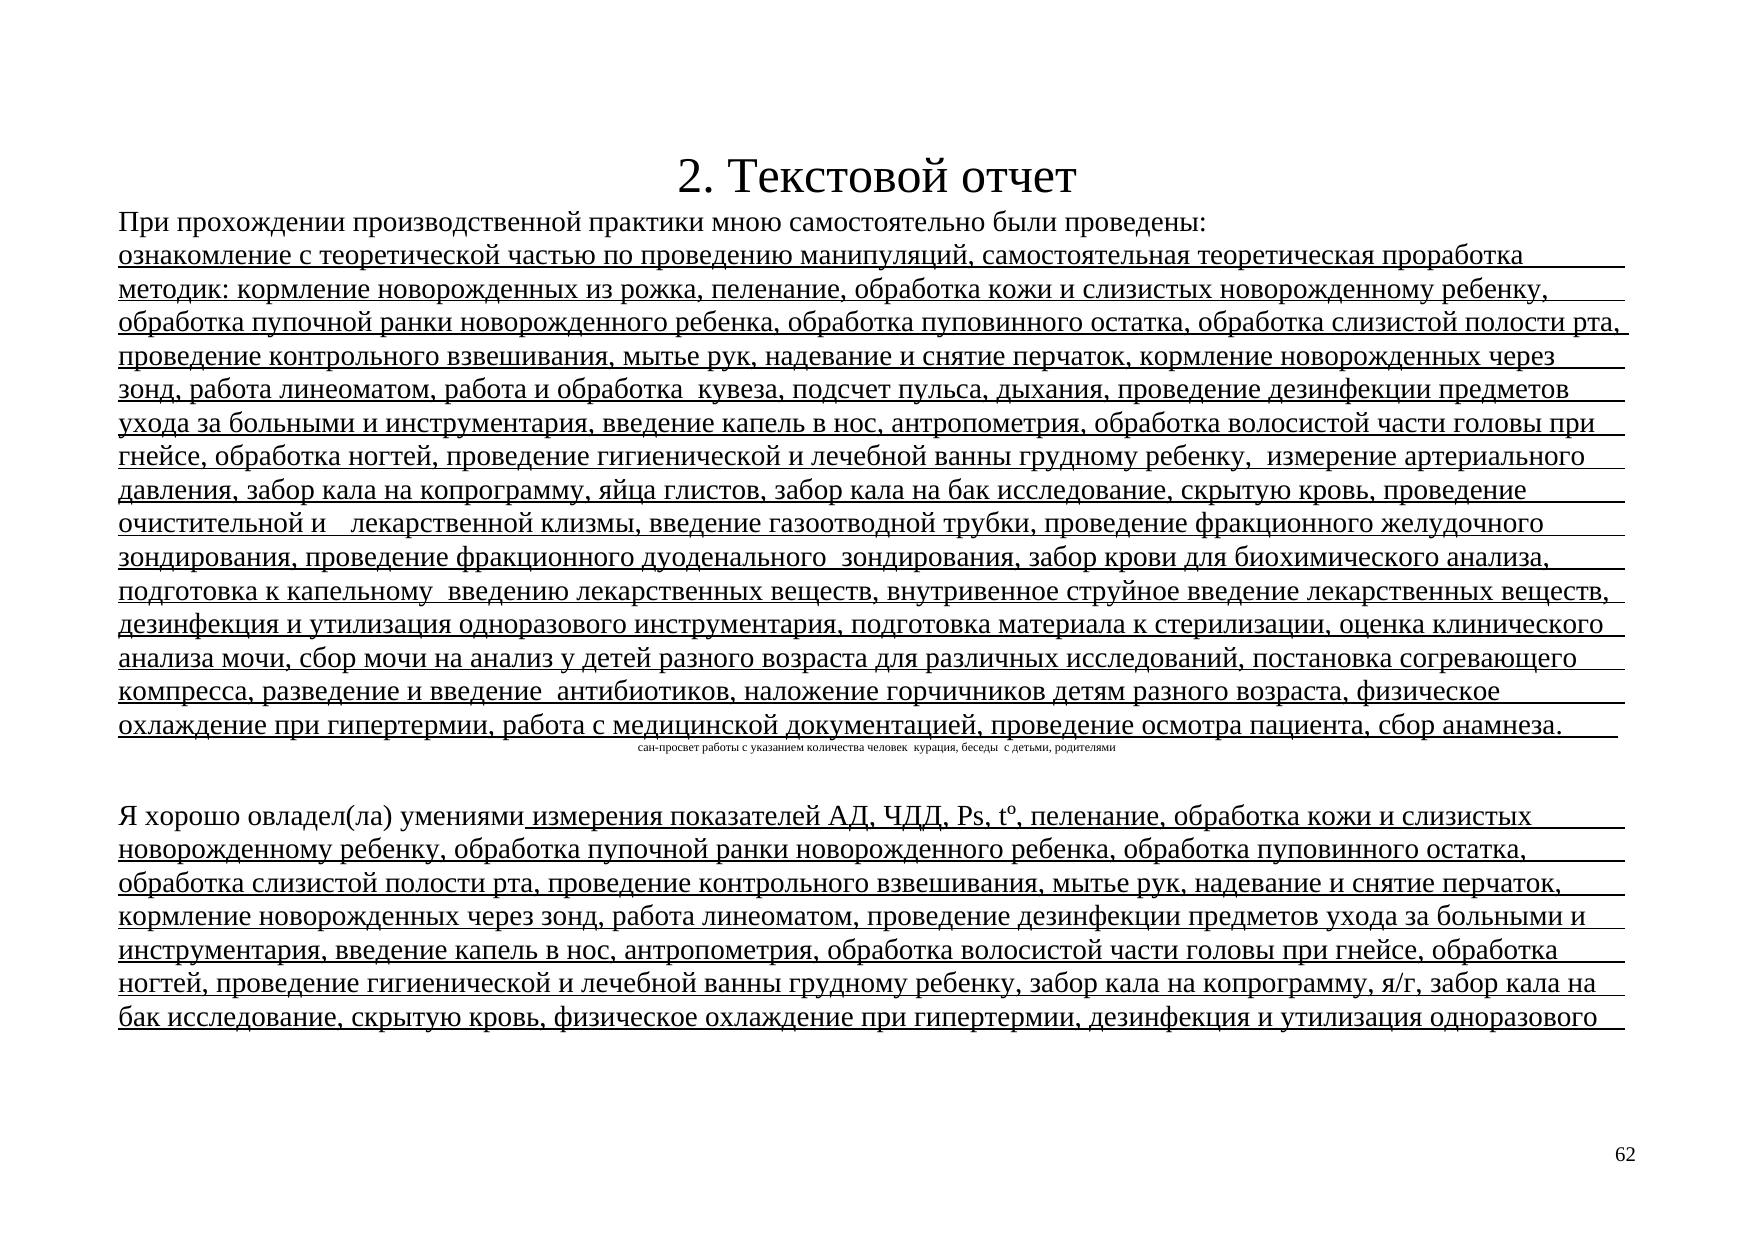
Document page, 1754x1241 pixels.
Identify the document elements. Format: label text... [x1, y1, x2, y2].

text зонд, работа линеоматом, работа и обработка кувеза, подсчет пульса, дыхания, проведение дезинфекции предметов ухода за больными и инструментария, введение капель в нос, антропометрия, обработка волосистой части головы при гнейсе, обработка ногтей, проведение гигиенической и лечебной ванны грудному ребенку, измерение артериального давления, забор кала на копрограмму, яйца глистов, забор кала на бак исследование, скрытую кровь, проведение очистительной и лекарственной клизмы, введение газоотводной трубки, проведение фракционного желудочного зондирования, проведение фракционного дуоденального зондирования, забор крови для биохимического анализа, подготовка к капельному введению лекарственных веществ, внутривенное струйное введение лекарственных веществ, дезинфекция и утилизация одноразового инструментария, подготовка материала к стерилизации, оценка клинического анализа мочи, сбор мочи на анализ у детей разного возраста для различных исследований, постановка согревающего компресса, разведение и введение антибиотиков, наложение горчичников детям разного возраста, физическое охлаждение при гипертермии, работа с медицинской документацией, проведение осмотра пациента, сбор анамнеза. [118, 371, 1636, 740]
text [118, 798, 1636, 1033]
text сан-просвет работы с указанием количества человек курация, беседы с детьми, родителями [118, 740, 1636, 764]
text ознакомление с теоретической частью по проведению манипуляций, самостоятельная теоретическая проработка методик: кормление новорожденных из рожка, пеленание, обработка кожи и слизистых новорожденному ребенку, обработка пупочной ранки новорожденного ребенка, обработка пуповинного остатка, обработка слизистой полости рта, проведение контрольного взвешивания, мытье рук, надевание и снятие перчаток, кормление новорожденных через [118, 237, 1636, 371]
text При прохождении производственной практики мною самостоятельно были проведены: [118, 204, 1636, 237]
subtitle 2. Текстовой отчет [118, 146, 1636, 204]
